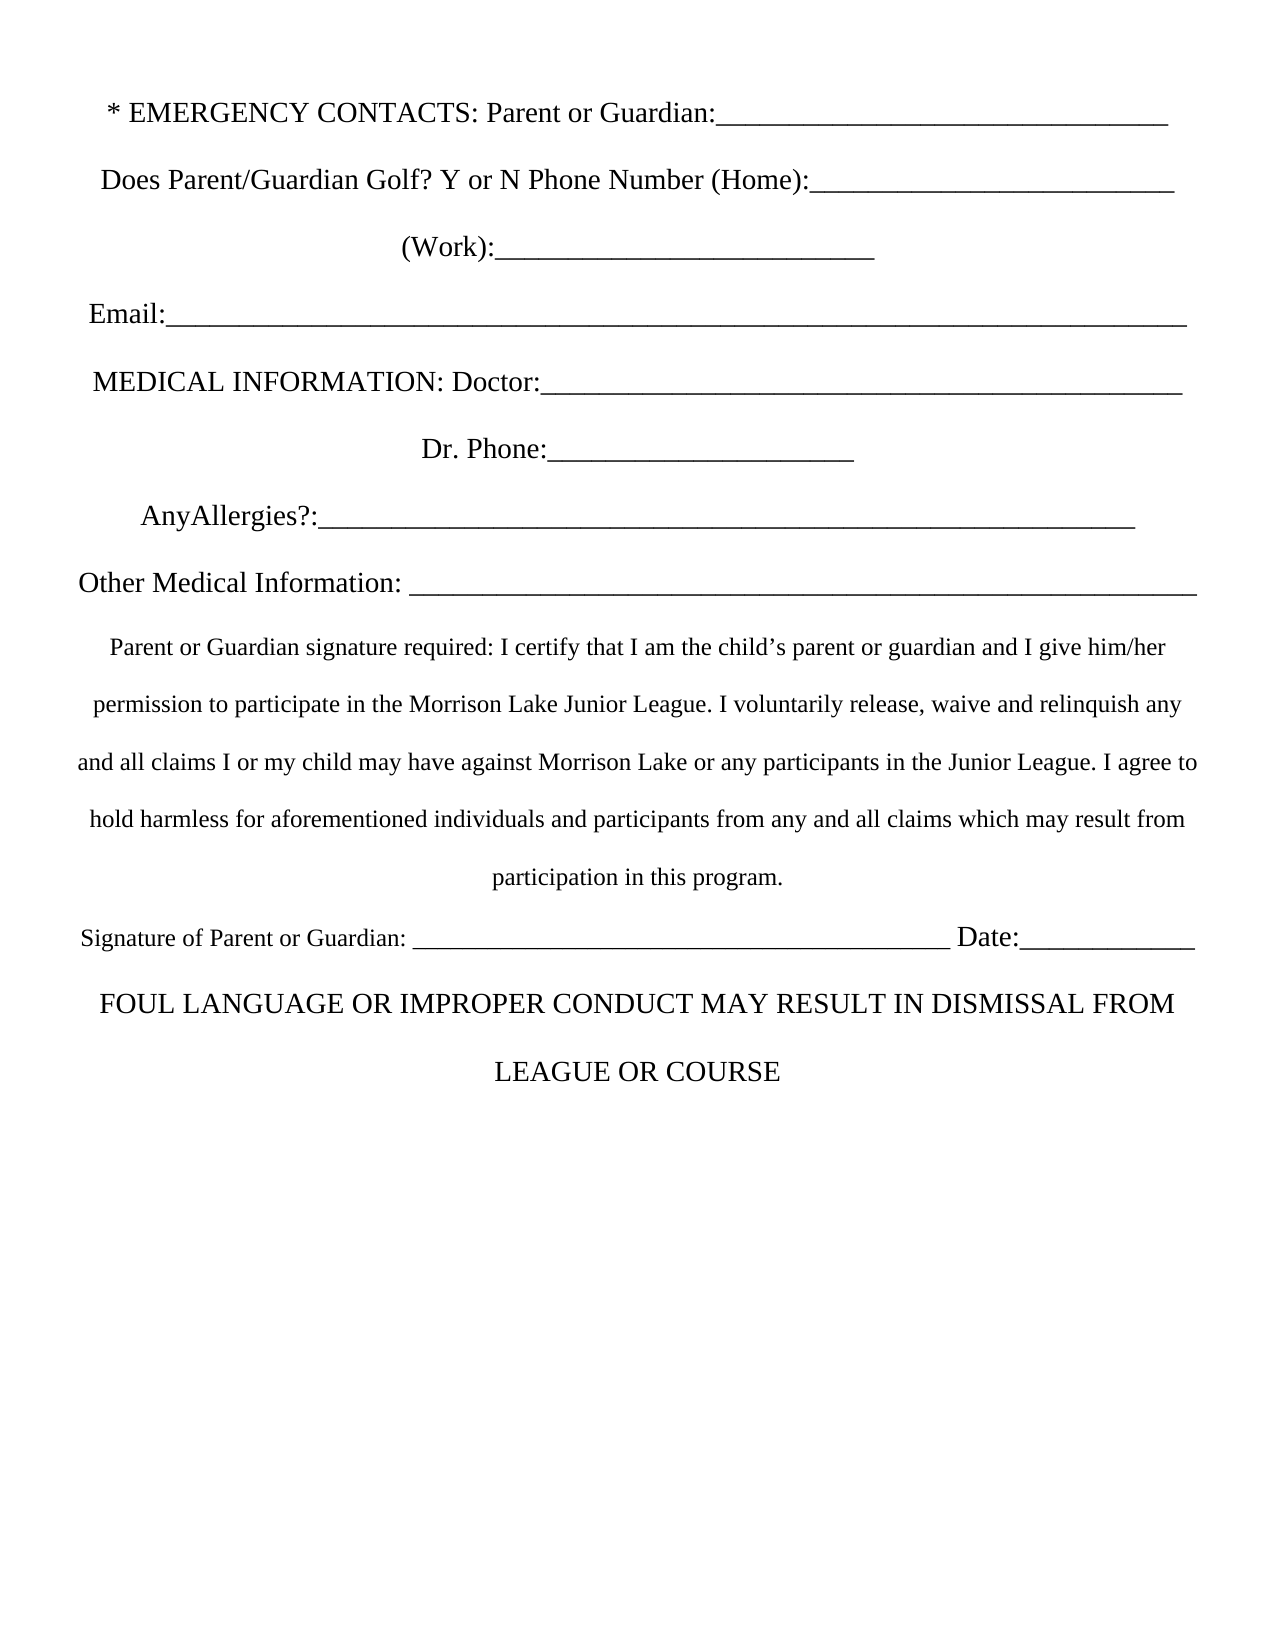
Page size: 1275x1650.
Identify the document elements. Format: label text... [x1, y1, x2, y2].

text * EMERGENCY CONTACTS: Parent or Guardian:_______________________________ Does Parent/Guardian Golf? Y or N Phone Number (Home):_________________________ (Work):__________________________ Email:______________________________________________________________________ MEDICAL INFORMATION: Doctor:____________________________________________ Dr. Phone:_____________________ AnyAllergies?:________________________________________________________ [75, 95, 1200, 531]
text Other Medical Information: ______________________________________________________ [75, 565, 1200, 598]
text Parent or Guardian signature required: I certify that I am the child’s parent or guardian and I give him/her permission to participate in the Morrison Lake Junior League. I voluntarily release, waive and relinquish any and all claims I or my child may have against Morrison Lake or any participants in the Junior League. I agree to hold harmless for aforementioned individuals and participants from any and all claims which may result from participation in this program. [75, 632, 1200, 891]
text FOUL LANGUAGE OR IMPROPER CONDUCT MAY RESULT IN DISMISSAL FROM LEAGUE OR COURSE [75, 987, 1200, 1087]
text Signature of Parent or Guardian: ___________________________________________ Date:____________ [75, 919, 1200, 953]
